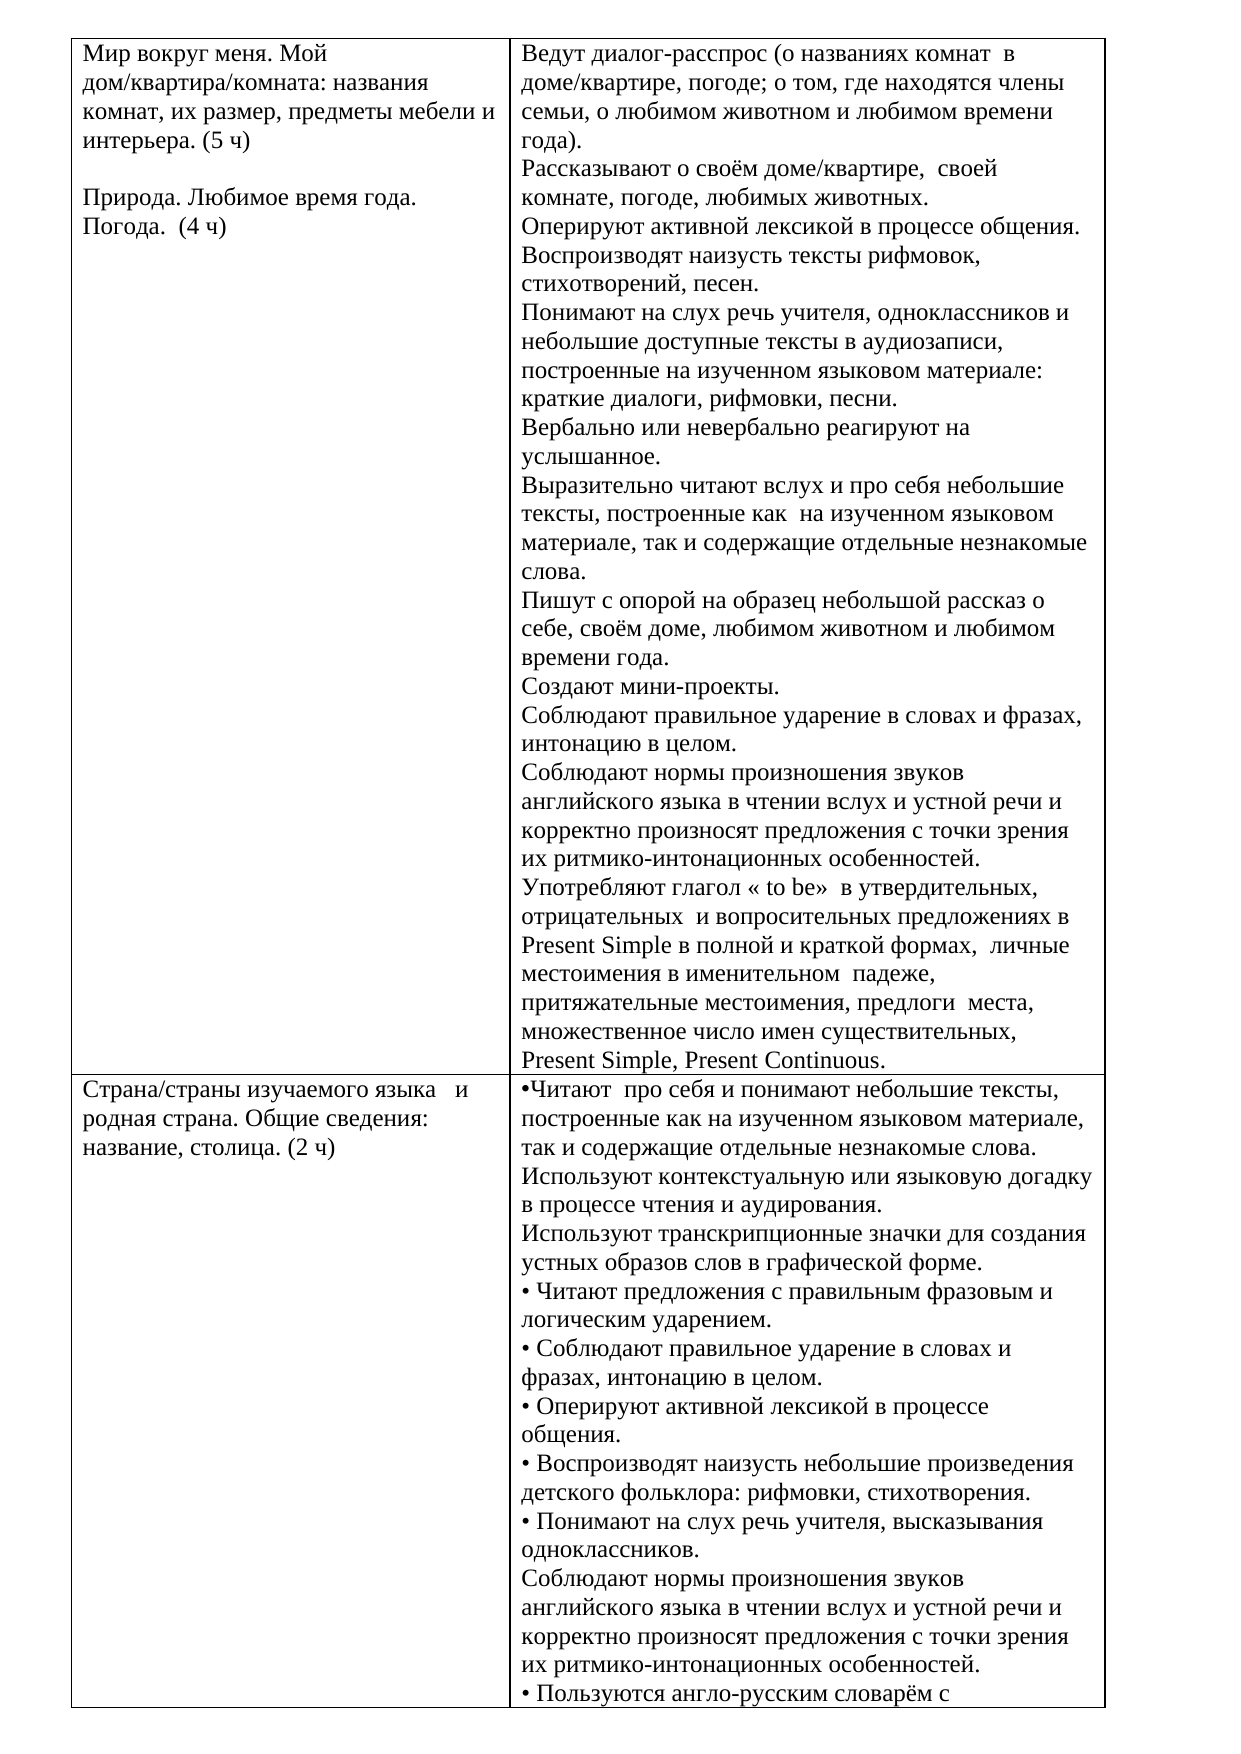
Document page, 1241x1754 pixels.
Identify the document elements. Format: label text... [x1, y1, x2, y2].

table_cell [72, 1075, 509, 1707]
table_cell Мир вокруг меня. Мой дом/квартира/комната: названия комнат, их размер, предметы мебели и интерьера. (5 ч) Природа. Любимое время года. Погода. (4 ч) [72, 39, 509, 1073]
table_cell Ведут диалог-расспрос (о названиях комнат в доме/квартире, погоде; о том, где находятся члены семьи, о любимом животном и любимом времени года). Рассказывают о своём доме/квартире, своей комнате, погоде, любимых животных. Оперируют активной лексикой в процессе общения. Воспроизводят наизусть тексты рифмовок, стихотворений, песен. Понимают на слух речь учителя, одноклассников и небольшие доступные тексты в аудиозаписи, построенные на изученном языковом материале: краткие диалоги, рифмовки, песни. Вербально или невербально реагируют на услышанное. Выразительно читают вслух и про себя небольшие тексты, построенные как на изученном языковом материале, так и содержащие отдельные незнакомые слова. Пишут с опорой на образец небольшой рассказ о себе, своём доме, любимом животном и любимом времени года. Создают мини-проекты. Соблюдают правильное ударение в словах и фразах, интонацию в целом. Соблюдают нормы произношения звуков английского языка в чтении вслух и устной речи и корректно произносят предложения с точки зрения их ритмико-интонационных особенностей. Употребляют глагол « to be» в утвердительных, отрицательных и вопросительных предложениях в Present Simple в полной и краткой формах, личные местоимения в именительном падеже, притяжательные местоимения, предлоги места, множественное число имен существительных, Present Simple, Present Continuous. [511, 39, 1104, 1073]
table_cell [511, 1075, 1104, 1707]
